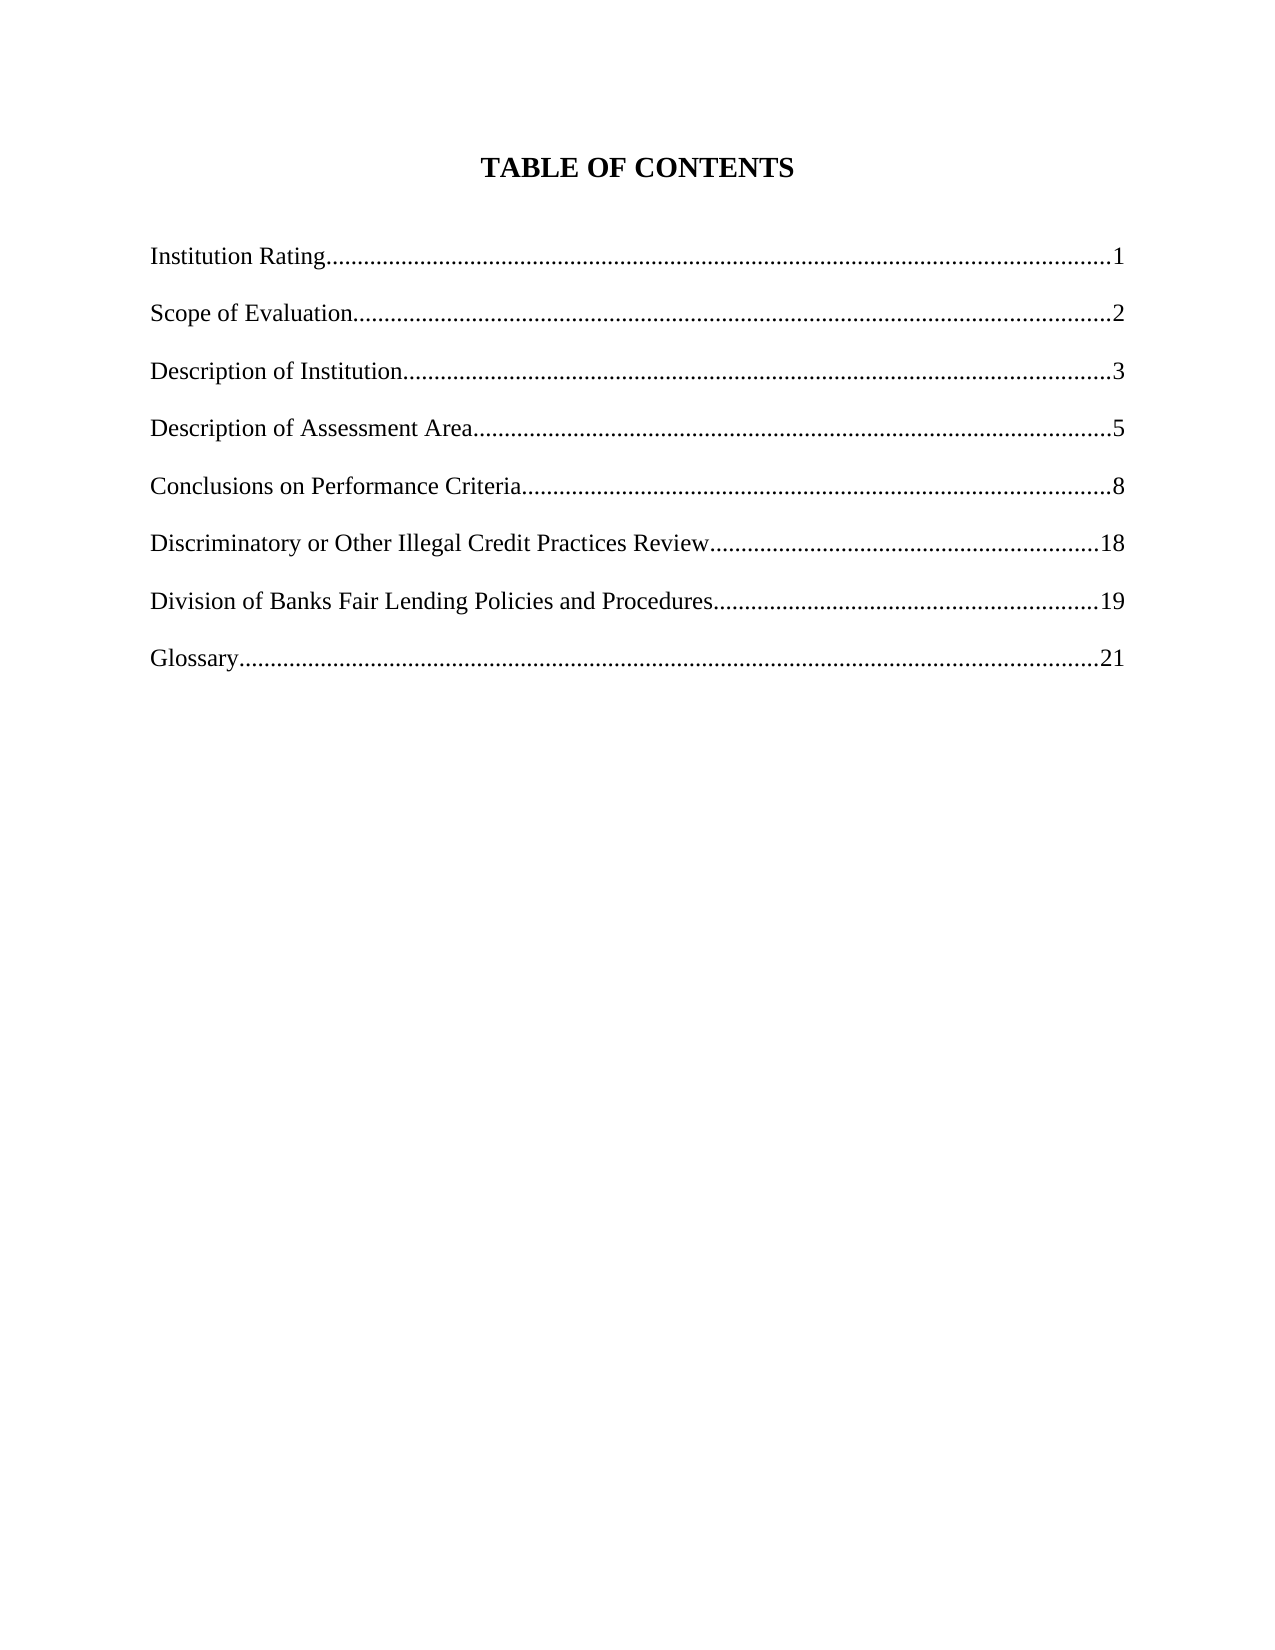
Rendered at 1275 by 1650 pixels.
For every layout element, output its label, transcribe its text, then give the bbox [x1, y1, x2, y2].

text Discriminatory or Other Illegal Credit Practices Review 18 [150, 528, 1125, 557]
text Scope of Evaluation 2 [150, 298, 1125, 327]
text Description of Institution 3 [150, 356, 1125, 385]
text Conclusions on Performance Criteria 8 [150, 471, 1125, 500]
text Glossary 21 [150, 643, 1125, 672]
text Institution Rating 1 [150, 241, 1125, 270]
text Division of Banks Fair Lending Policies and Procedures 19 [150, 586, 1125, 615]
text Description of Assessment Area 5 [150, 413, 1125, 442]
text TABLE OF CONTENTS [150, 150, 1125, 183]
